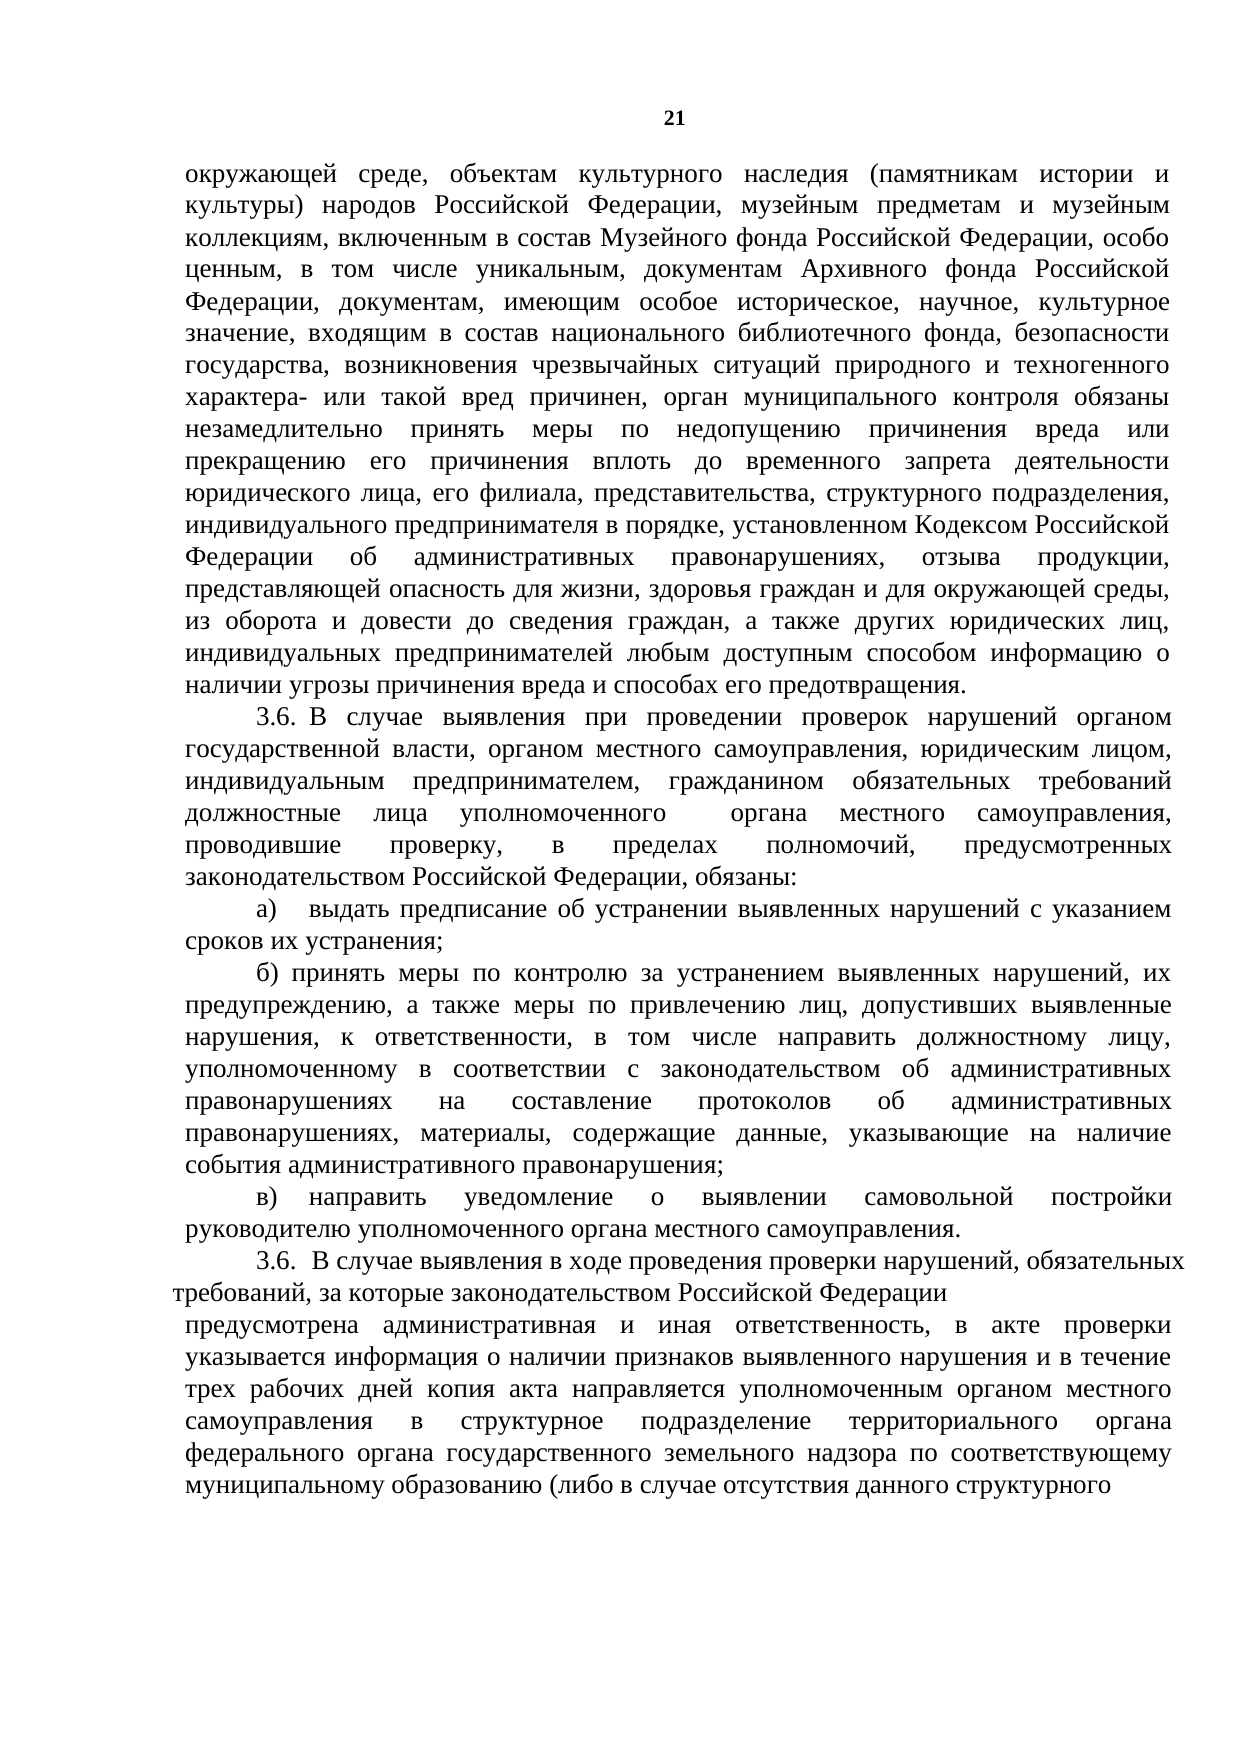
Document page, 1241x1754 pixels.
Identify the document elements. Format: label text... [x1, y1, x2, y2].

text предусмотрена административная и иная ответственность, в акте проверки указывается информация о наличии признаков выявленного нарушения и в течение трех рабочих дней копия акта направляется уполномоченным органом местного самоуправления в структурное подразделение территориального органа федерального органа государственного земельного надзора по соответствующему муниципальному образованию (либо в случае отсутствия данного структурного [185, 1308, 1173, 1499]
text в) направить уведомление о выявлении самовольной постройки руководителю уполномоченного органа местного самоуправления. [185, 1180, 1173, 1244]
text б) принять меры по контролю за устранением выявленных нарушений, их предупреждению, а также меры по привлечению лиц, допустивших выявленные нарушения, к ответственности, в том числе направить должностному лицу, уполномоченному в соответствии с законодательством об административных правонарушениях на составление протоколов об административных правонарушениях, материалы, содержащие данные, указывающие на наличие события административного правонарушения; [185, 956, 1173, 1180]
list В случае выявления при проведении проверок нарушений органом государственной власти, органом местного самоуправления, юридическим лицом, индивидуальным предпринимателем, гражданином обязательных требований должностные лица уполномоченного органа местного самоуправления, проводившие проверку, в пределах полномочий, предусмотренных законодательством Российской Федерации, обязаны: [185, 700, 1173, 892]
text окружающей среде, объектам культурного наследия (памятникам истории и культуры) народов Российской Федерации, музейным предметам и музейным коллекциям, включенным в состав Музейного фонда Российской Федерации, особо ценным, в том числе уникальным, документам Архивного фонда Российской Федерации, документам, имеющим особое историческое, научное, культурное значение, входящим в состав национального библиотечного фонда, безопасности государства, возникновения чрезвычайных ситуаций природного и техногенного характера- или такой вред причинен, орган муниципального контроля обязаны незамедлительно принять меры по недопущению причинения вреда или прекращению его причинения вплоть до временного запрета деятельности юридического лица, его филиала, представительства, структурного подразделения, индивидуального предпринимателя в порядке, установленном Кодексом Российской Федерации об административных правонарушениях, отзыва продукции, представляющей опасность для жизни, здоровья граждан и для окружающей среды, из оборота и довести до сведения граждан, а также других юридических лиц, индивидуальных предпринимателей любым доступным способом информацию о наличии угрозы причинения вреда и способах его предотвращения. [185, 156, 1171, 700]
text а) выдать предписание об устранении выявленных нарушений с указанием сроков их устранения; [185, 892, 1173, 956]
text 21 [664, 108, 686, 130]
list В случае выявления в ходе проведения проверки нарушений, обязательных требований, за которые законодательством Российской Федерации [172, 1244, 1208, 1308]
